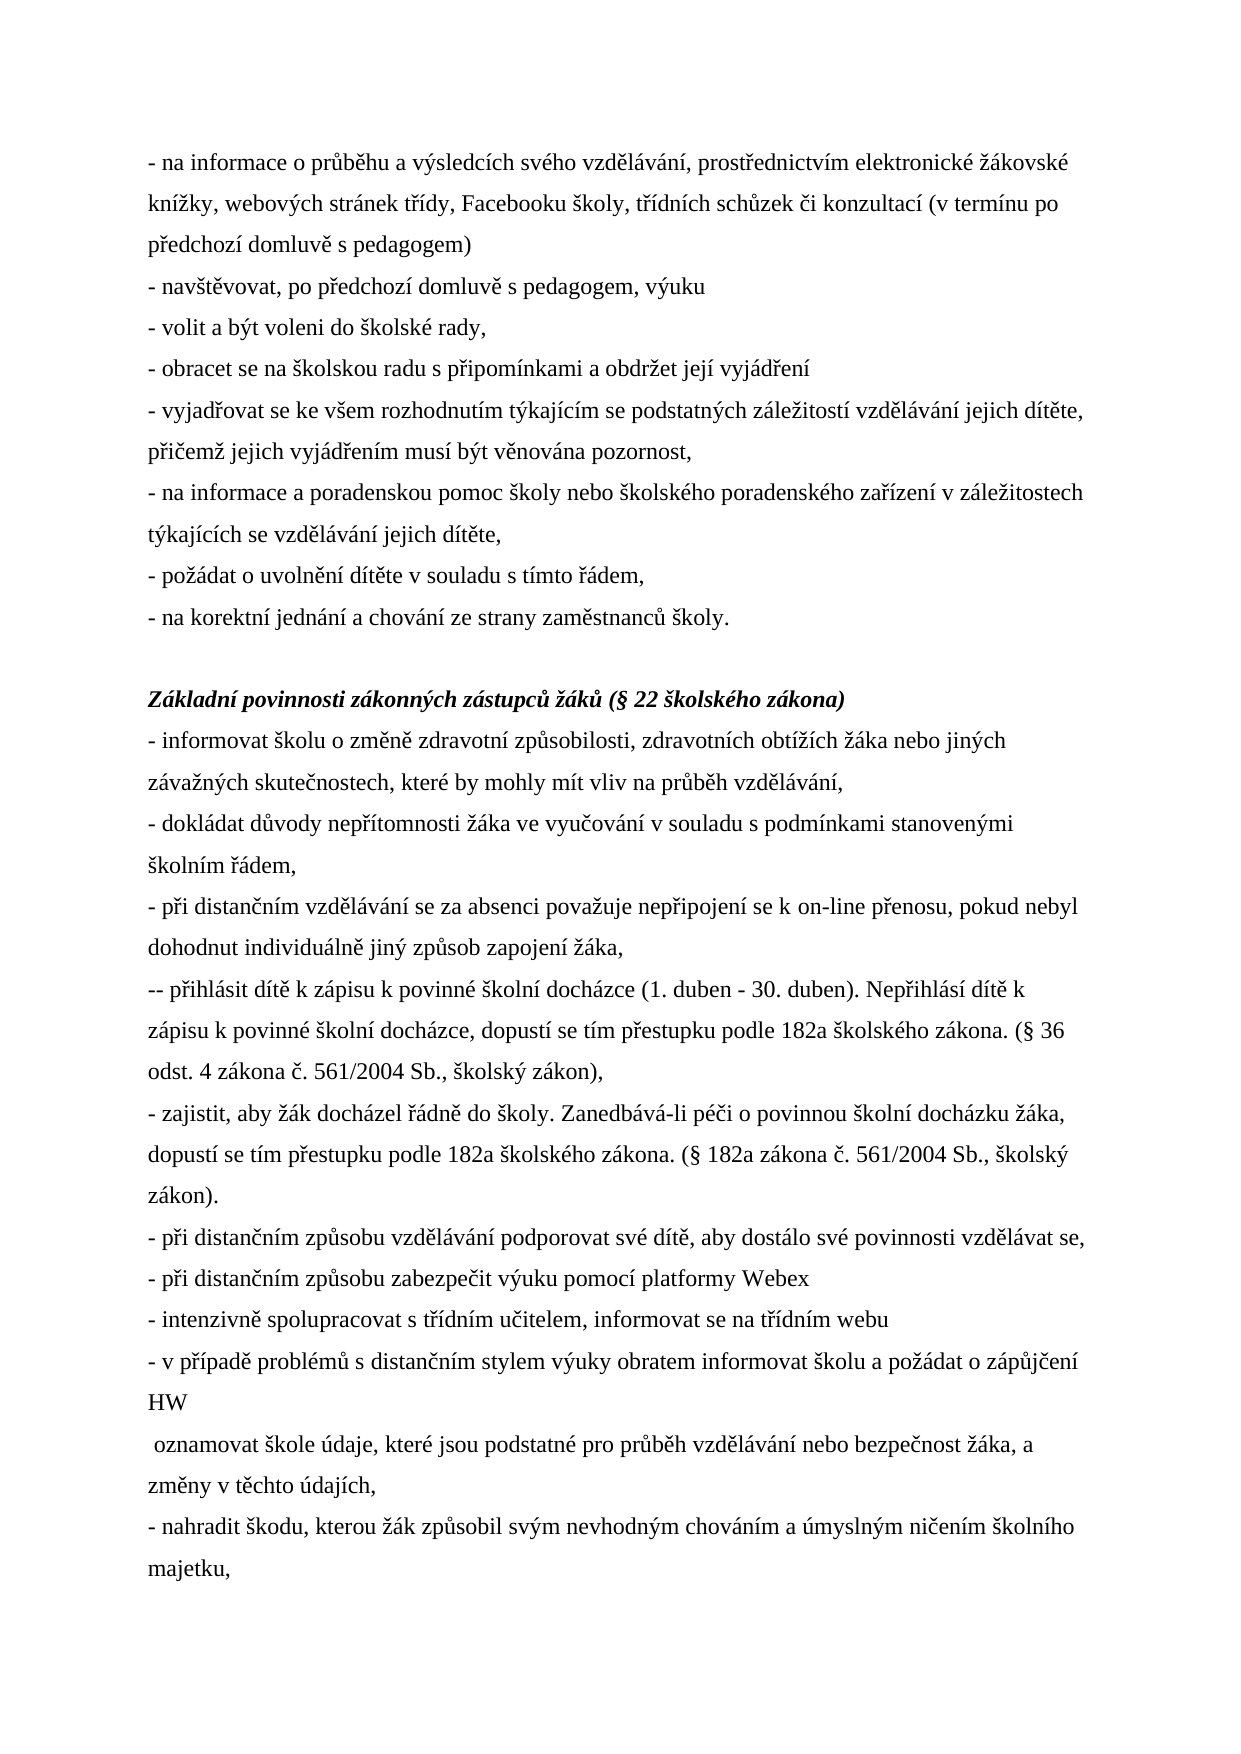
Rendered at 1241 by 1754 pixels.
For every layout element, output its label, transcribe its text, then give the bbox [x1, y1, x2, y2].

text - při distančním způsobu zabezpečit výuku pomocí platformy Webex [148, 1264, 1093, 1292]
text - zajistit, aby žák docházel řádně do školy. Zanedbává-li péči o povinnou školní docházku žáka, dopustí se tím přestupku podle 182a školského zákona. (§ 182a zákona č. 561/2004 Sb., školský zákon). [148, 1099, 1093, 1209]
text - volit a být voleni do školské rady, [148, 313, 1093, 341]
text -- přihlásit dítě k zápisu k povinné školní docházce (1. duben - 30. duben). Nepřihlásí dítě k zápisu k povinné školní docházce, dopustí se tím přestupku podle 182a školského zákona. (§ 36 odst. 4 zákona č. 561/2004 Sb., školský zákon), [148, 975, 1093, 1085]
text - na korektní jednání a chování ze strany zaměstnanců školy. [148, 602, 1093, 630]
text - vyjadřovat se ke všem rozhodnutím týkajícím se podstatných záležitostí vzdělávání jejich dítěte, přičemž jejich vyjádřením musí být věnována pozornost, [148, 396, 1093, 465]
text - obracet se na školskou radu s připomínkami a obdržet její vyjádření [148, 354, 1093, 382]
text - na informace o průběhu a výsledcích svého vzdělávání, prostřednictvím elektronické žákovské knížky, webových stránek třídy, Facebooku školy, třídních schůzek či konzultací (v termínu po předchozí domluvě s pedagogem) [148, 148, 1093, 258]
text oznamovat škole údaje, které jsou podstatné pro průběh vzdělávání nebo bezpečnost žáka, a změny v těchto údajích, [148, 1429, 1093, 1498]
text - v případě problémů s distančním stylem výuky obratem informovat školu a požádat o zápůjčení HW [148, 1347, 1093, 1416]
text - na informace a poradenskou pomoc školy nebo školského poradenského zařízení v záležitostech týkajících se vzdělávání jejich dítěte, [148, 478, 1093, 547]
text - požádat o uvolnění dítěte v souladu s tímto řádem, [148, 561, 1093, 589]
text - informovat školu o změně zdravotní způsobilosti, zdravotních obtížích žáka nebo jiných závažných skutečnostech, které by mohly mít vliv na průběh vzdělávání, [148, 727, 1093, 796]
text - při distančním způsobu vzdělávání podporovat své dítě, aby dostálo své povinnosti vzdělávat se, [148, 1223, 1093, 1250]
text - dokládat důvody nepřítomnosti žáka ve vyučování v souladu s podmínkami stanovenými školním řádem, [148, 809, 1093, 878]
text - intenzivně spolupracovat s třídním učitelem, informovat se na třídním webu [148, 1306, 1093, 1333]
text - navštěvovat, po předchozí domluvě s pedagogem, výuku [148, 272, 1093, 299]
text Základní povinnosti zákonných zástupců žáků (§ 22 školského zákona) [148, 685, 1093, 713]
text - při distančním vzdělávání se za absenci považuje nepřipojení se k on-line přenosu, pokud nebyl dohodnut individuálně jiný způsob zapojení žáka, [148, 892, 1093, 961]
text - nahradit škodu, kterou žák způsobil svým nevhodným chováním a úmyslným ničením školního majetku, [148, 1512, 1093, 1581]
